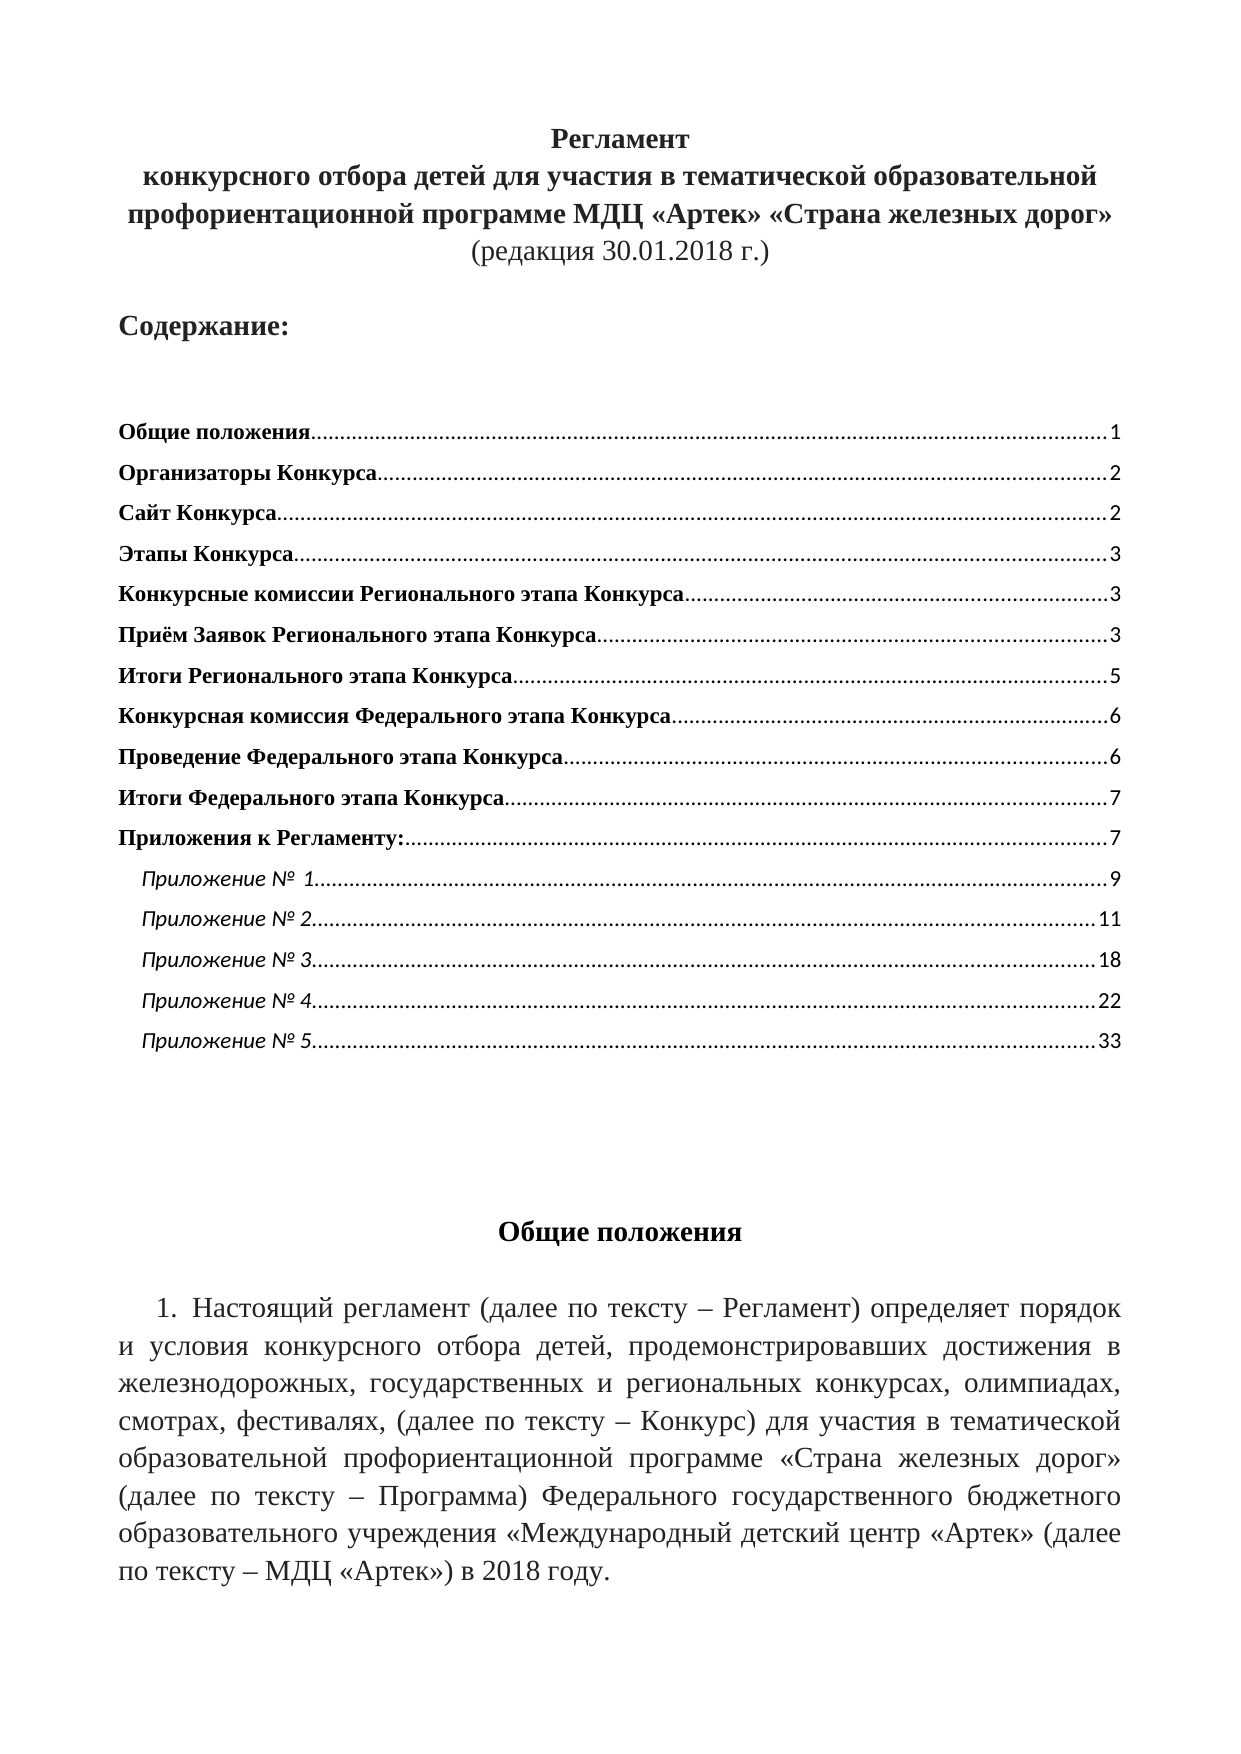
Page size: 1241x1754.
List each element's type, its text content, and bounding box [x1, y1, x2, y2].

text Регламент [118, 118, 1122, 156]
text (редакция 30.01.2018 г.) [118, 231, 1122, 268]
text конкурсного отбора детей для участия в тематической образовательной профориентационной программе МДЦ «Артек» «Страна железных дорог» [118, 156, 1122, 231]
subtitle Общие положения [118, 1214, 1122, 1247]
text Содержание: [118, 306, 1122, 343]
list Настоящий регламент (далее по тексту – Регламент) определяет порядок и условия конкурсного отбора детей, продемонстрировавших достижения в железнодорожных, государственных и региональных конкурсах, олимпиадах, смотрах, фестивалях, (далее по тексту – Конкурс) для участия в тематической образовательной профориентационной программе «Страна железных дорог» (далее по тексту – Программа) Федерального государственного бюджетного образовательного учреждения «Международный детский центр «Артек» (далее по тексту – МДЦ «Артек») в 2018 году. [118, 1288, 1122, 1588]
